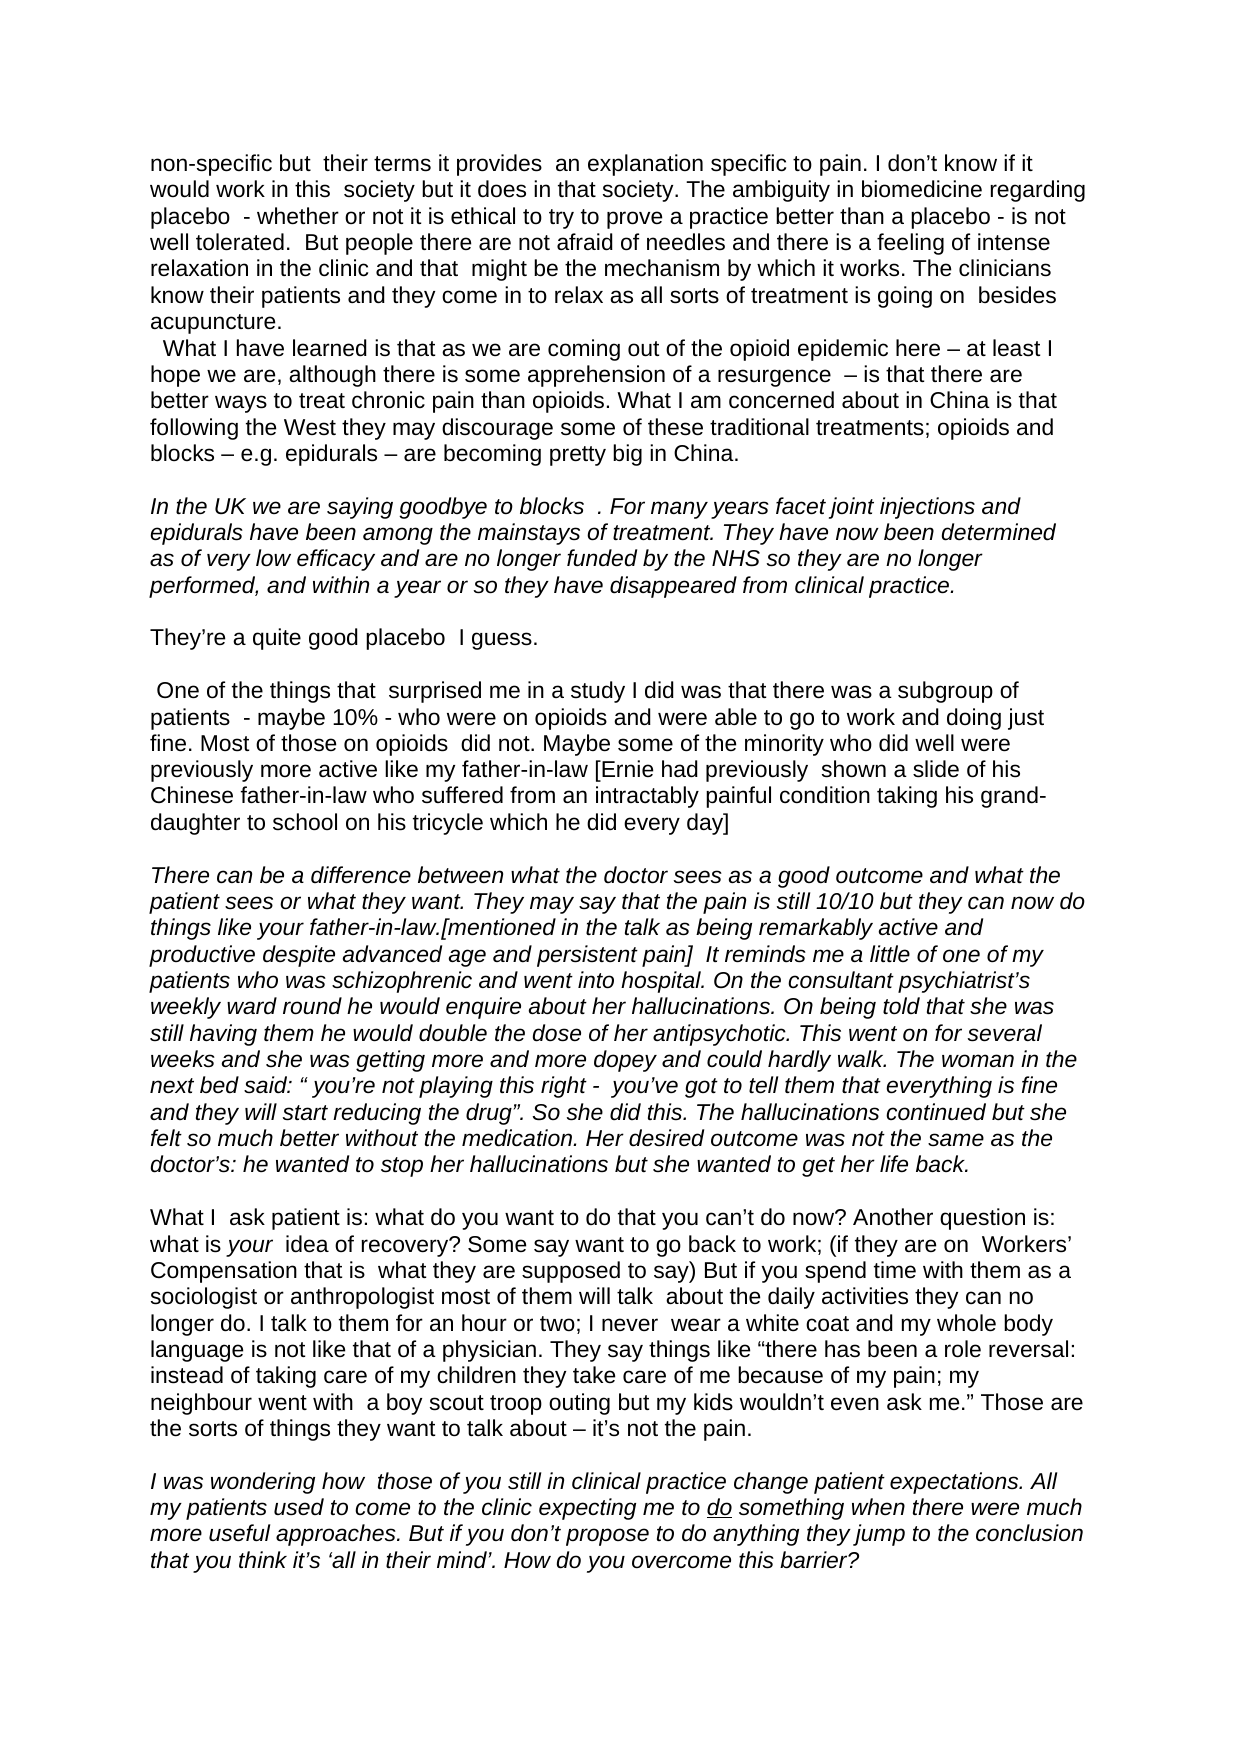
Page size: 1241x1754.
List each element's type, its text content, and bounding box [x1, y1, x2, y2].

text They’re a quite good placebo I guess. [150, 624, 1087, 651]
text What I have learned is that as we are coming out of the opioid epidemic here – at least I hope we are, although there is some apprehension of a resurgence – is that there are better ways to treat chronic pain than opioids. What I am concerned about in China is that following the West they may discourage some of these traditional treatments; opioids and blocks – e.g. epidurals – are becoming pretty big in China. [150, 334, 1087, 466]
text One of the things that surprised me in a study I did was that there was a subgroup of patients - maybe 10% - who were on opioids and were able to go to work and doing just fine. Most of those on opioids did not. Maybe some of the minority who did well were previously more active like my father-in-law [Ernie had previously shown a slide of his Chinese father-in-law who suffered from an intractably painful condition taking his grand-daughter to school on his tricycle which he did every day] [150, 677, 1087, 835]
text What I ask patient is: what do you want to do that you can’t do now? Another question is: what is your idea of recovery? Some say want to go back to work; (if they are on Workers’ Compensation that is what they are supposed to say) But if you spend time with them as a sociologist or anthropologist most of them will talk about the daily activities they can no longer do. I talk to them for an hour or two; I never wear a white coat and my whole body language is not like that of a physician. They say things like “there has been a role reversal: instead of taking care of my children they take care of me because of my pain; my neighbour went with a boy scout troop outing but my kids wouldn’t even ask me.” Those are the sorts of things they want to talk about – it’s not the pain. [150, 1204, 1087, 1441]
text There can be a difference between what the doctor sees as a good outcome and what the patient sees or what they want. They may say that the pain is still 10/10 but they can now do things like your father-in-law.[mentioned in the talk as being remarkably active and productive despite advanced age and persistent pain] It reminds me a little of one of my patients who was schizophrenic and went into hospital. On the consultant psychiatrist’s weekly ward round he would enquire about her hallucinations. On being told that she was still having them he would double the dose of her antipsychotic. This went on for several weeks and she was getting more and more dopey and could hardly walk. The woman in the next bed said: “ you’re not playing this right - you’ve got to tell them that everything is fine and they will start reducing the drug”. So she did this. The hallucinations continued but she felt so much better without the medication. Her desired outcome was not the same as the doctor’s: he wanted to stop her hallucinations but she wanted to get her life back. [150, 862, 1087, 1178]
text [150, 150, 1087, 334]
text In the UK we are saying goodbye to blocks . For many years facet joint injections and epidurals have been among the mainstays of treatment. They have now been determined as of very low efficacy and are no longer funded by the NHS so they are no longer performed, and within a year or so they have disappeared from clinical practice. [150, 493, 1087, 598]
text I was wondering how those of you still in clinical practice change patient expectations. All my patients used to come to the clinic expecting me to do something when there were much more useful approaches. But if you don’t propose to do anything they jump to the conclusion that you think it’s ‘all in their mind’. How do you overcome this barrier? [150, 1468, 1087, 1573]
